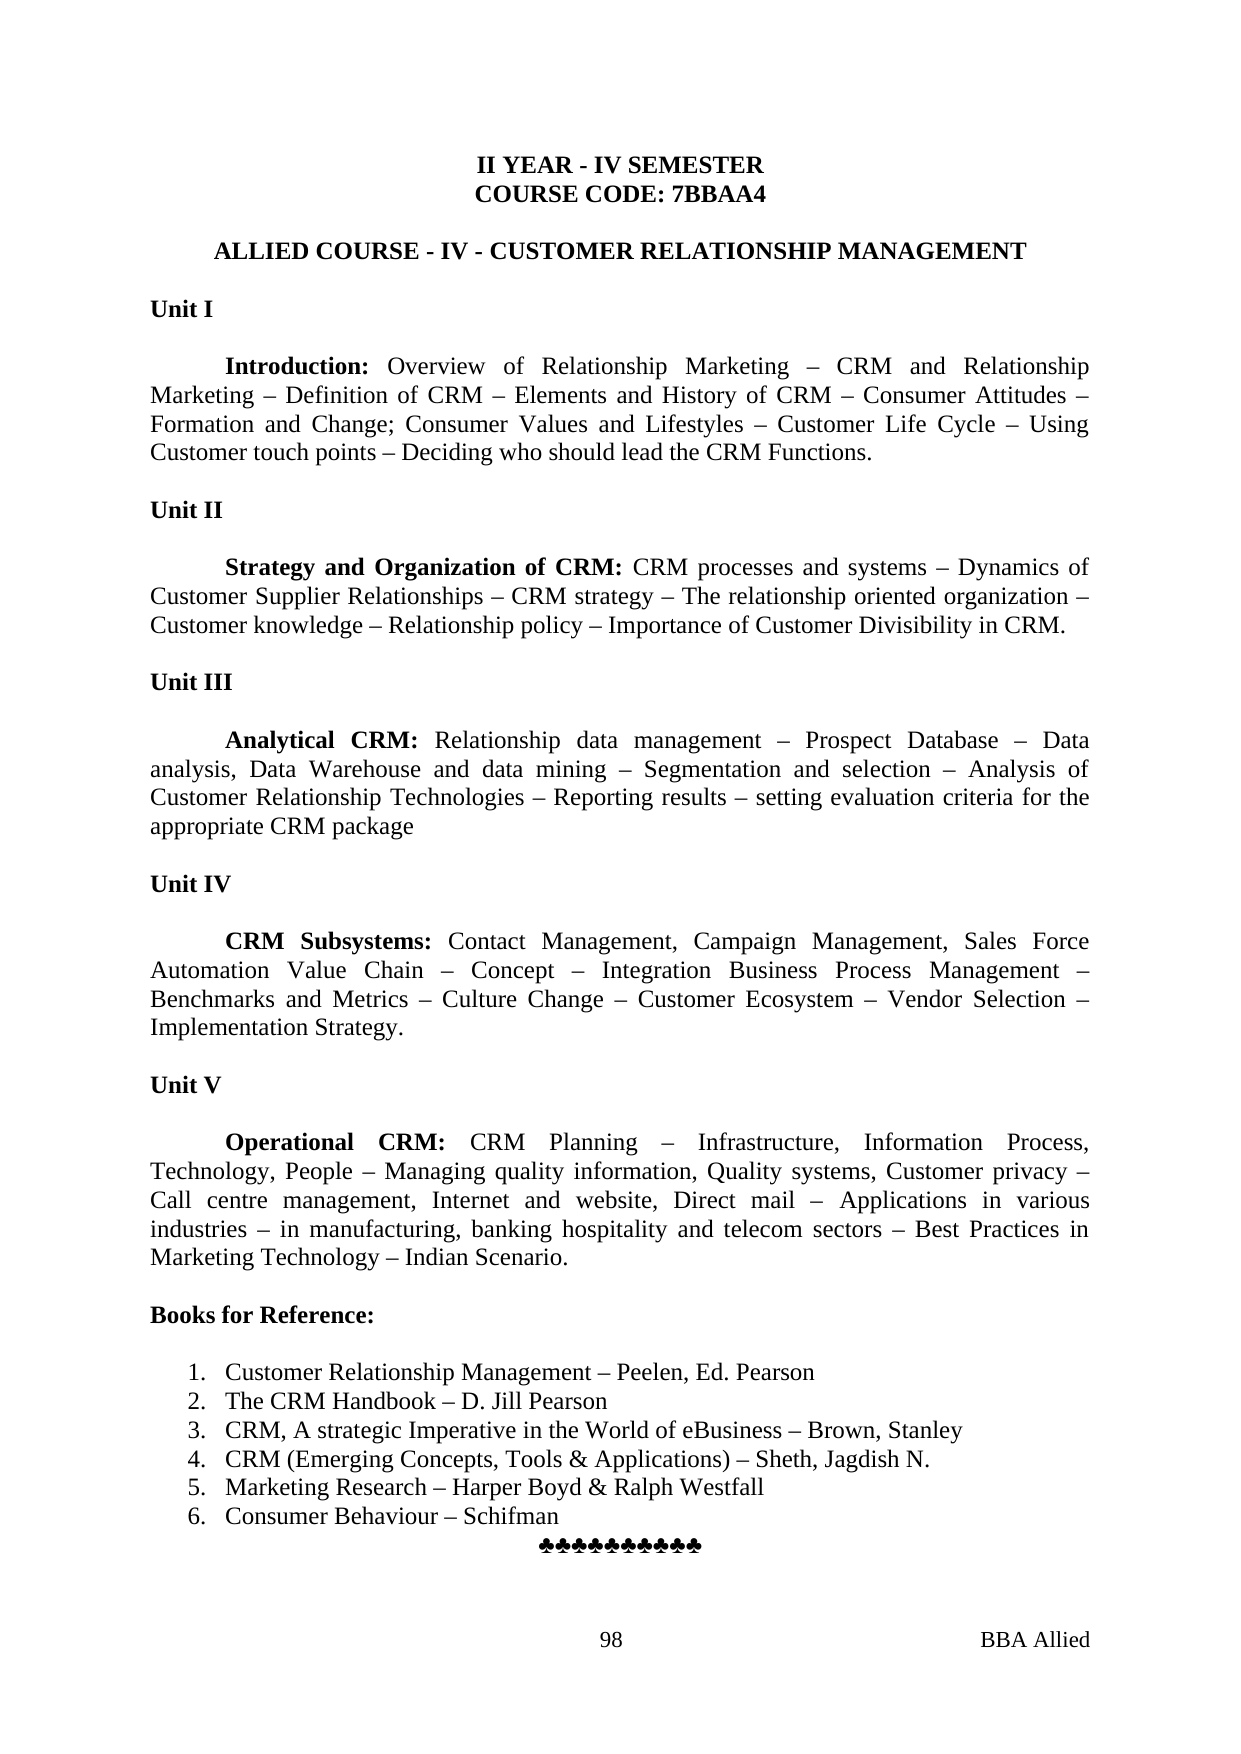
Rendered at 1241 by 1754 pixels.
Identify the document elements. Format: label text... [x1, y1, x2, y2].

text II YEAR - IV SEMESTER [150, 150, 1090, 179]
list Marketing Research – Harper Boyd & Ralph Westfall [187, 1472, 1090, 1501]
text Unit III [150, 667, 1090, 696]
text Introduction: Overview of Relationship Marketing – CRM and Relationship Marketing – Definition of CRM – Elements and History of CRM – Consumer Attitudes – Formation and Change; Consumer Values and Lifestyles – Customer Life Cycle – Using Customer touch points – Deciding who should lead the CRM Functions. [150, 351, 1090, 466]
list CRM, A strategic Imperative in the World of eBusiness – Brown, Stanley [187, 1415, 1090, 1444]
list CRM (Emerging Concepts, Tools & Applications) – Sheth, Jagdish N. [187, 1444, 1090, 1472]
text Analytical CRM: Relationship data management – Prospect Database – Data analysis, Data Warehouse and data mining – Segmentation and selection – Analysis of Customer Relationship Technologies – Reporting results – setting evaluation criteria for the appropriate CRM package [150, 725, 1090, 840]
text Unit IV [150, 869, 1090, 897]
text Operational CRM: CRM Planning – Infrastructure, Information Process, Technology, People – Managing quality information, Quality systems, Customer privacy – Call centre management, Internet and website, Direct mail – Applications in various industries – in manufacturing, banking hospitality and telecom sectors – Best Practices in Marketing Technology – Indian Scenario. [150, 1127, 1090, 1271]
text CRM Subsystems: Contact Management, Campaign Management, Sales Force Automation Value Chain – Concept – Integration Business Process Management – Benchmarks and Metrics – Culture Change – Customer Ecosystem – Vendor Selection – Implementation Strategy. [150, 926, 1090, 1041]
text Unit V [150, 1070, 1090, 1099]
text Unit I [150, 294, 1090, 322]
text ♣♣♣♣♣♣♣♣♣♣ [150, 1530, 1090, 1559]
text COURSE CODE: 7BBAA4 [150, 179, 1090, 207]
text Unit II [150, 495, 1090, 524]
text Strategy and Organization of CRM: CRM processes and systems – Dynamics of Customer Supplier Relationships – CRM strategy – The relationship oriented organization – Customer knowledge – Relationship policy – Importance of Customer Divisibility in CRM. [150, 552, 1090, 639]
text ALLIED COURSE - IV - CUSTOMER RELATIONSHIP MANAGEMENT [150, 236, 1090, 265]
list Customer Relationship Management – Peelen, Ed. Pearson [187, 1357, 1090, 1386]
text Books for Reference: [150, 1300, 1090, 1329]
list Consumer Behaviour – Schifman [187, 1501, 1090, 1530]
list The CRM Handbook – D. Jill Pearson [187, 1386, 1090, 1415]
